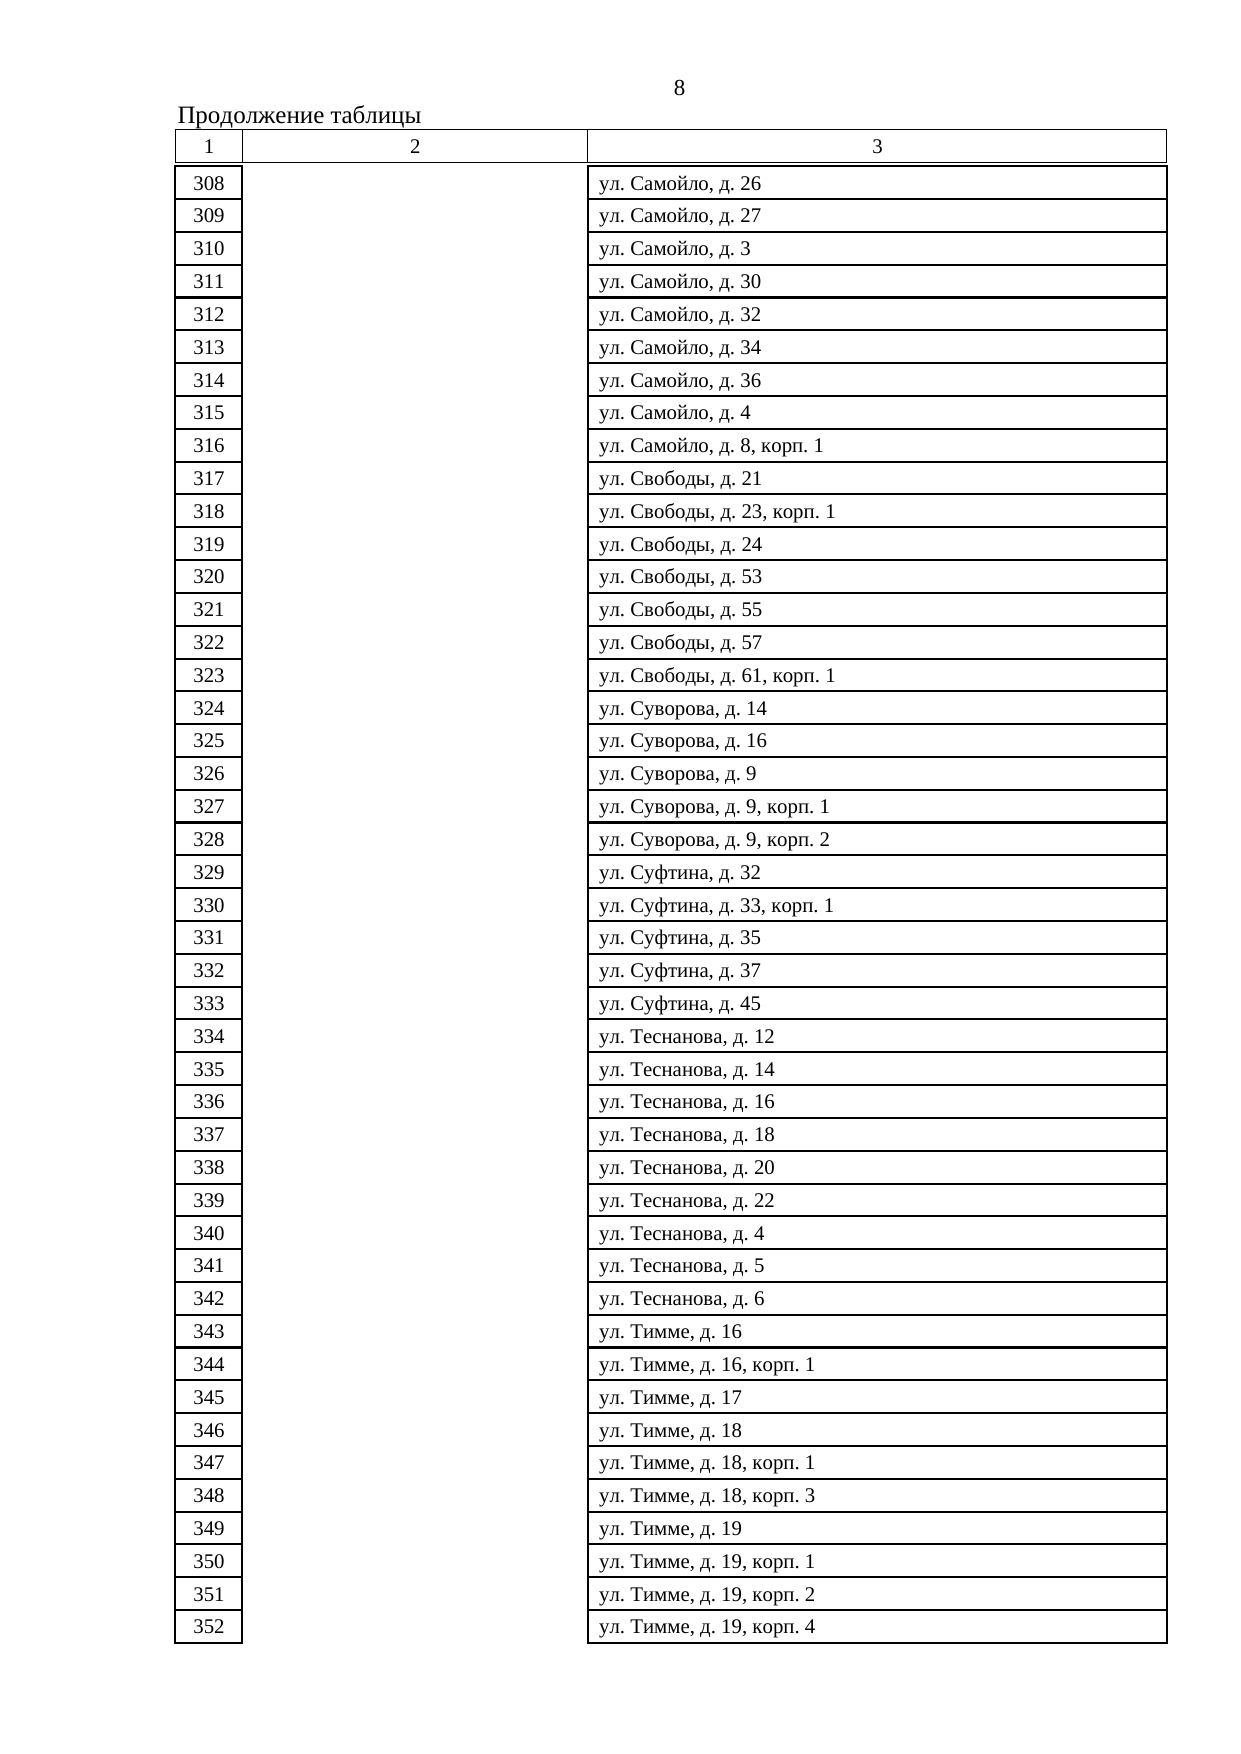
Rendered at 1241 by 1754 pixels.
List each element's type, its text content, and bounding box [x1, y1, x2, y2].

table_cell ул. Свободы, д. 23, корп. 1 [589, 495, 1166, 526]
table_cell ул. Тимме, д. 16 [589, 1316, 1166, 1346]
table_cell ул. Суфтина, д. 32 [589, 856, 1166, 887]
table_cell 342 [176, 1283, 241, 1314]
table_cell 339 [176, 1185, 241, 1215]
table_cell ул. Теснанова, д. 18 [589, 1119, 1166, 1149]
table_cell ул. Суфтина, д. 33, корп. 1 [589, 889, 1166, 920]
table_cell ул. Теснанова, д. 12 [589, 1020, 1166, 1051]
table_cell ул. Самойло, д. 36 [589, 364, 1166, 395]
table_cell 351 [176, 1578, 241, 1609]
table_cell ул. Самойло, д. 8, корп. 1 [589, 430, 1166, 461]
table_cell ул. Самойло, д. 4 [589, 397, 1166, 428]
table_cell ул. Теснанова, д. 14 [589, 1053, 1166, 1084]
table_cell 329 [176, 856, 241, 887]
table_cell 318 [176, 495, 241, 526]
table_cell 331 [176, 922, 241, 953]
table_cell 308 [176, 167, 241, 198]
table_cell ул. Самойло, д. 30 [589, 266, 1166, 296]
table_cell 323 [176, 660, 241, 690]
table_cell 317 [176, 463, 241, 493]
table_cell 350 [176, 1545, 241, 1576]
table_cell ул. Тимме, д. 19, корп. 4 [589, 1611, 1166, 1642]
table_cell 332 [176, 955, 241, 986]
table_cell ул. Теснанова, д. 16 [589, 1086, 1166, 1117]
table_cell 330 [176, 889, 241, 920]
table_cell 309 [176, 200, 241, 231]
table_cell ул. Свободы, д. 21 [589, 463, 1166, 493]
table_cell ул. Суворова, д. 16 [589, 725, 1166, 756]
table_cell 325 [176, 725, 241, 756]
table_cell 344 [176, 1349, 241, 1379]
table_cell 313 [176, 331, 241, 362]
table_cell ул. Тимме, д. 17 [589, 1381, 1166, 1412]
table_cell ул. Теснанова, д. 20 [589, 1152, 1166, 1182]
table_cell 348 [176, 1480, 241, 1511]
table_cell ул. Тимме, д. 18, корп. 1 [589, 1447, 1166, 1478]
table_cell ул. Тимме, д. 19, корп. 1 [589, 1545, 1166, 1576]
table_cell 312 [176, 299, 241, 329]
table_cell ул. Теснанова, д. 6 [589, 1283, 1166, 1314]
table_cell 321 [176, 594, 241, 624]
table_cell 311 [176, 266, 241, 296]
table_cell 345 [176, 1381, 241, 1412]
table_cell 337 [176, 1119, 241, 1149]
table_cell 314 [176, 364, 241, 395]
table_cell 326 [176, 758, 241, 789]
table_cell ул. Самойло, д. 27 [589, 200, 1166, 231]
table_cell 352 [176, 1611, 241, 1642]
table_cell ул. Самойло, д. 26 [589, 167, 1166, 198]
table_cell 347 [176, 1447, 241, 1478]
table_cell ул. Суворова, д. 9 [589, 758, 1166, 789]
table_cell ул. Свободы, д. 57 [589, 627, 1166, 657]
table_cell ул. Тимме, д. 18 [589, 1414, 1166, 1445]
table_cell ул. Суфтина, д. 35 [589, 922, 1166, 953]
table_cell ул. Свободы, д. 55 [589, 594, 1166, 624]
table_cell 316 [176, 430, 241, 461]
table_cell 327 [176, 791, 241, 821]
table_cell 334 [176, 1020, 241, 1051]
table_cell ул. Теснанова, д. 5 [589, 1250, 1166, 1281]
table_cell 336 [176, 1086, 241, 1117]
table_cell ул. Теснанова, д. 22 [589, 1185, 1166, 1215]
table_cell ул. Тимме, д. 18, корп. 3 [589, 1480, 1166, 1511]
table_cell ул. Суворова, д. 9, корп. 2 [589, 824, 1166, 854]
table_cell ул. Суфтина, д. 45 [589, 988, 1166, 1018]
table_cell 338 [176, 1152, 241, 1182]
table_cell ул. Самойло, д. 3 [589, 233, 1166, 264]
table_cell ул. Свободы, д. 53 [589, 561, 1166, 592]
table_cell ул. Самойло, д. 32 [589, 299, 1166, 329]
table_cell ул. Самойло, д. 34 [589, 331, 1166, 362]
table_cell 335 [176, 1053, 241, 1084]
table_cell ул. Тимме, д. 16, корп. 1 [589, 1349, 1166, 1379]
table_cell ул. Тимме, д. 19, корп. 2 [589, 1578, 1166, 1609]
table_cell ул. Суворова, д. 9, корп. 1 [589, 791, 1166, 821]
table_cell ул. Свободы, д. 61, корп. 1 [589, 660, 1166, 690]
table_cell ул. Суворова, д. 14 [589, 692, 1166, 723]
table_cell ул. Свободы, д. 24 [589, 528, 1166, 559]
table_cell 346 [176, 1414, 241, 1445]
table_cell ул. Суфтина, д. 37 [589, 955, 1166, 986]
table_cell 322 [176, 627, 241, 657]
table_cell ул. Тимме, д. 19 [589, 1513, 1166, 1543]
table_cell 340 [176, 1217, 241, 1248]
table_cell 349 [176, 1513, 241, 1543]
table_cell 319 [176, 528, 241, 559]
table_cell 320 [176, 561, 241, 592]
table_cell 324 [176, 692, 241, 723]
table_cell 310 [176, 233, 241, 264]
table_cell 328 [176, 824, 241, 854]
table_cell 343 [176, 1316, 241, 1346]
table_cell 333 [176, 988, 241, 1018]
table_cell 315 [176, 397, 241, 428]
table_cell 341 [176, 1250, 241, 1281]
table_cell ул. Теснанова, д. 4 [589, 1217, 1166, 1248]
